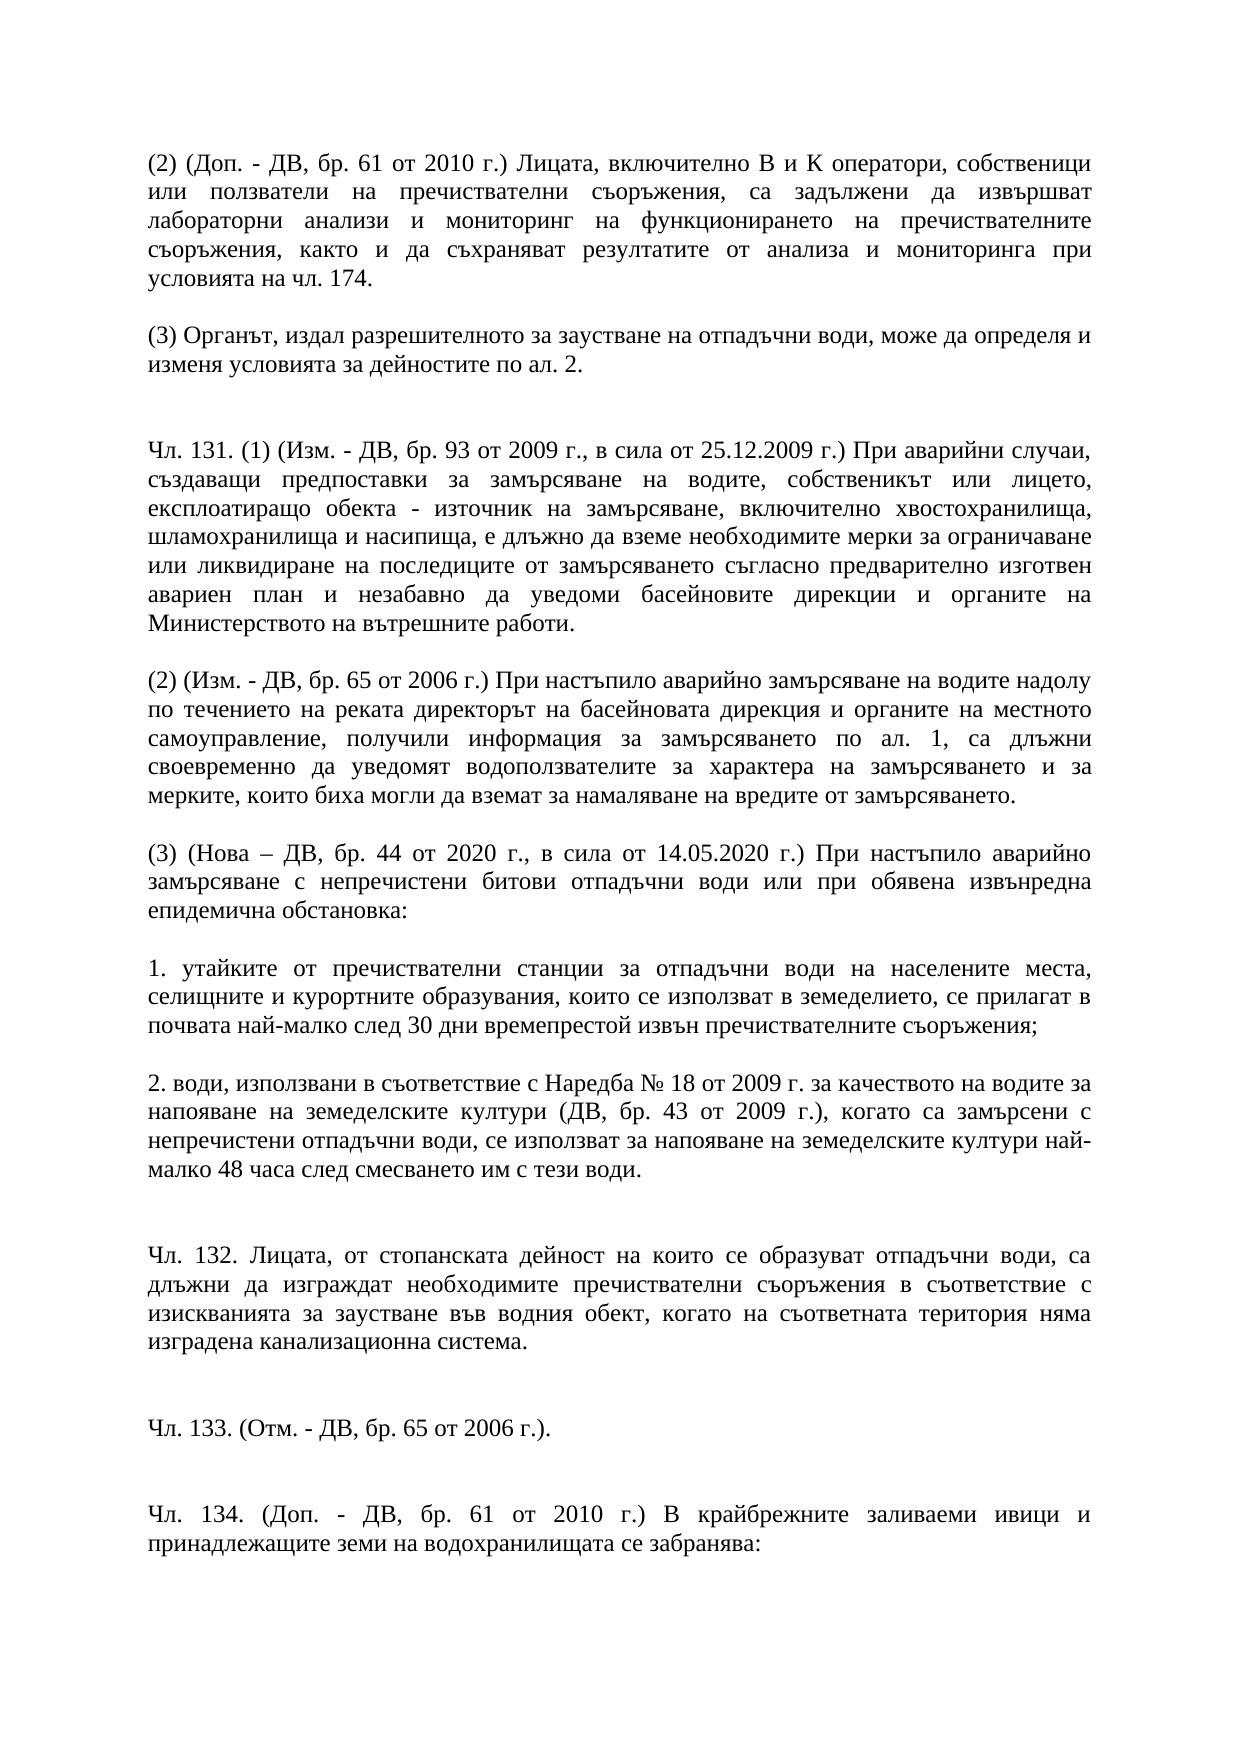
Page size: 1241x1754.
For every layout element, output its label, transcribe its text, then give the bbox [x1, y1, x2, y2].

text (2) (Доп. - ДВ, бр. 61 от 2010 г.) Лицата, включително В и К оператори, собственици или ползватели на пречиствателни съоръжения, са задължени да извършват лабораторни анализи и мониторинг на функционирането на пречиствателните съоръжения, както и да съхраняват резултатите от анализа и мониторинга при условията на чл. 174. [148, 148, 1093, 291]
text 1. утайките от пречиствателни станции за отпадъчни води на населените места, селищните и курортните образувания, които се използват в земеделието, се прилагат в почвата най-малко след 30 дни времепрестой извън пречиствателните съоръжения; [148, 953, 1093, 1039]
text (3) (Нова – ДВ, бр. 44 от 2020 г., в сила от 14.05.2020 г.) При настъпило аварийно замърсяване с непречистени битови отпадъчни води или при обявена извънредна епидемична обстановка: [148, 838, 1093, 924]
text Чл. 132. Лицата, от стопанската дейност на които се образуват отпадъчни води, са длъжни да изграждат необходимите пречиствателни съоръжения в съответствие с изискванията за заустване във водния обект, когато на съответната територия няма изградена канализационна система. [148, 1240, 1093, 1355]
text 2. води, използвани в съответствие с Наредба № 18 от 2009 г. за качеството на водите за напояване на земеделските култури (ДВ, бр. 43 от 2009 г.), когато са замърсени с непречистени отпадъчни води, се използват за напояване на земеделските култури най-малко 48 часа след смесването им с тези води. [148, 1068, 1093, 1183]
text Чл. 134. (Доп. - ДВ, бр. 61 от 2010 г.) В крайбрежните заливаеми ивици и принадлежащите земи на водохранилищата се забранява: [148, 1499, 1093, 1556]
text (2) (Изм. - ДВ, бр. 65 от 2006 г.) При настъпило аварийно замърсяване на водите надолу по течението на реката директорът на басейновата дирекция и органите на местното самоуправление, получили информация за замърсяването по ал. 1, са длъжни своевременно да уведомят водоползвателите за характера на замърсяването и за мерките, които биха могли да вземат за намаляване на вредите от замърсяването. [148, 665, 1093, 809]
text (3) Органът, издал разрешителното за заустване на отпадъчни води, може да определя и изменя условията за дейностите по ал. 2. [148, 320, 1093, 378]
text Чл. 131. (1) (Изм. - ДВ, бр. 93 от 2009 г., в сила от 25.12.2009 г.) При аварийни случаи, създаващи предпоставки за замърсяване на водите, собственикът или лицето, експлоатиращо обекта - източник на замърсяване, включително хвостохранилища, шламохранилища и насипища, е длъжно да вземе необходимите мерки за ограничаване или ликвидиране на последиците от замърсяването съгласно предварително изготвен авариен план и незабавно да уведоми басейновите дирекции и органите на Министерството на вътрешните работи. [148, 435, 1093, 636]
text Чл. 133. (Отм. - ДВ, бр. 65 от 2006 г.). [148, 1413, 1093, 1441]
